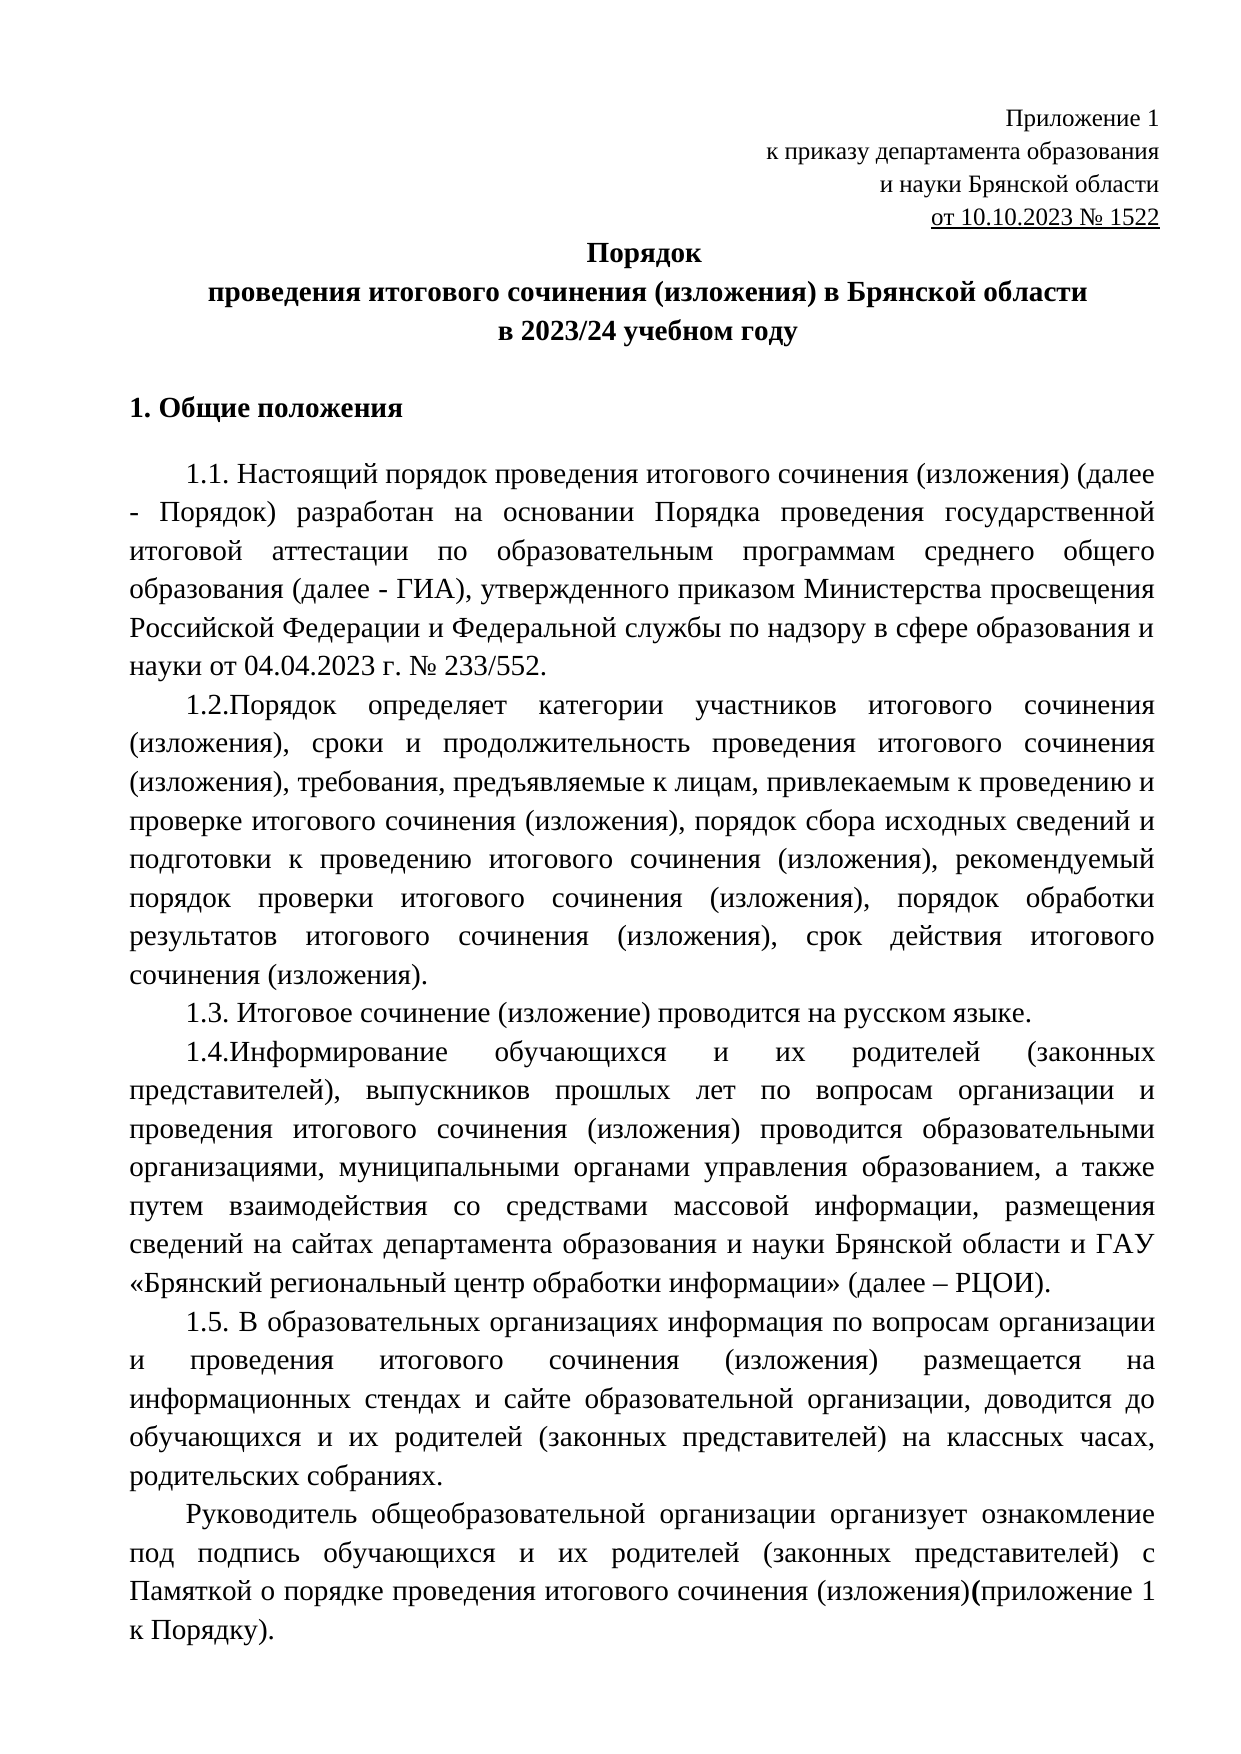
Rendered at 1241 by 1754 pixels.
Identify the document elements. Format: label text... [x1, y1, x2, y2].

text Приложение 1 [129, 103, 1159, 132]
text в 2023/24 учебном году [129, 313, 1159, 346]
text 1.2.Порядок определяет категории участников итогового сочинения (изложения), сроки и продолжительность проведения итогового сочинения (изложения), требования, предъявляемые к лицам, привлекаемым к проведению и проверке итогового сочинения (изложения), порядок сбора исходных сведений и подготовки к проведению итогового сочинения (изложения), рекомендуемый порядок проверки итогового сочинения (изложения), порядок обработки результатов итогового сочинения (изложения), срок действия итогового сочинения (изложения). [129, 687, 1156, 990]
text 1.4.Информирование обучающихся и их родителей (законных представителей), выпускников прошлых лет по вопросам организации и проведения итогового сочинения (изложения) проводится образовательными организациями, муниципальными органами управления образованием, а также путем взаимодействия со средствами массовой информации, размещения сведений на сайтах департамента образования и науки Брянской области и ГАУ «Брянский региональный центр обработки информации» (далее – РЦОИ). [129, 1034, 1156, 1299]
text Руководитель общеобразовательной организации организует ознакомление под подпись обучающихся и их родителей (законных представителей) с Памяткой о порядке проведения итогового сочинения (изложения)(приложение 1 к Порядку). [129, 1496, 1156, 1646]
text и науки Брянской области [129, 169, 1159, 198]
text от 10.10.2023 № 1522 [129, 202, 1159, 231]
text Порядок [129, 236, 1159, 269]
text 1.1. Настоящий порядок проведения итогового сочинения (изложения) (далее - Порядок) разработан на основании Порядка проведения государственной итоговой аттестации по образовательным программам среднего общего образования (далее - ГИА), утвержденного приказом Министерства просвещения Российской Федерации и Федеральной службы по надзору в сфере образования и науки от 04.04.2023 г. № 233/552. [129, 456, 1156, 682]
text 1.3. Итоговое сочинение (изложение) проводится на русском языке. [129, 995, 1156, 1029]
text к приказу департамента образования [129, 136, 1159, 165]
text 1. Общие положения [129, 390, 1156, 423]
text проведения итогового сочинения (изложения) в Брянской области [129, 274, 1159, 308]
text 1.5. В образовательных организациях информация по вопросам организации и проведения итогового сочинения (изложения) размещается на информационных стендах и сайте образовательной организации, доводится до обучающихся и их родителей (законных представителей) на классных часах, родительских собраниях. [129, 1304, 1156, 1491]
